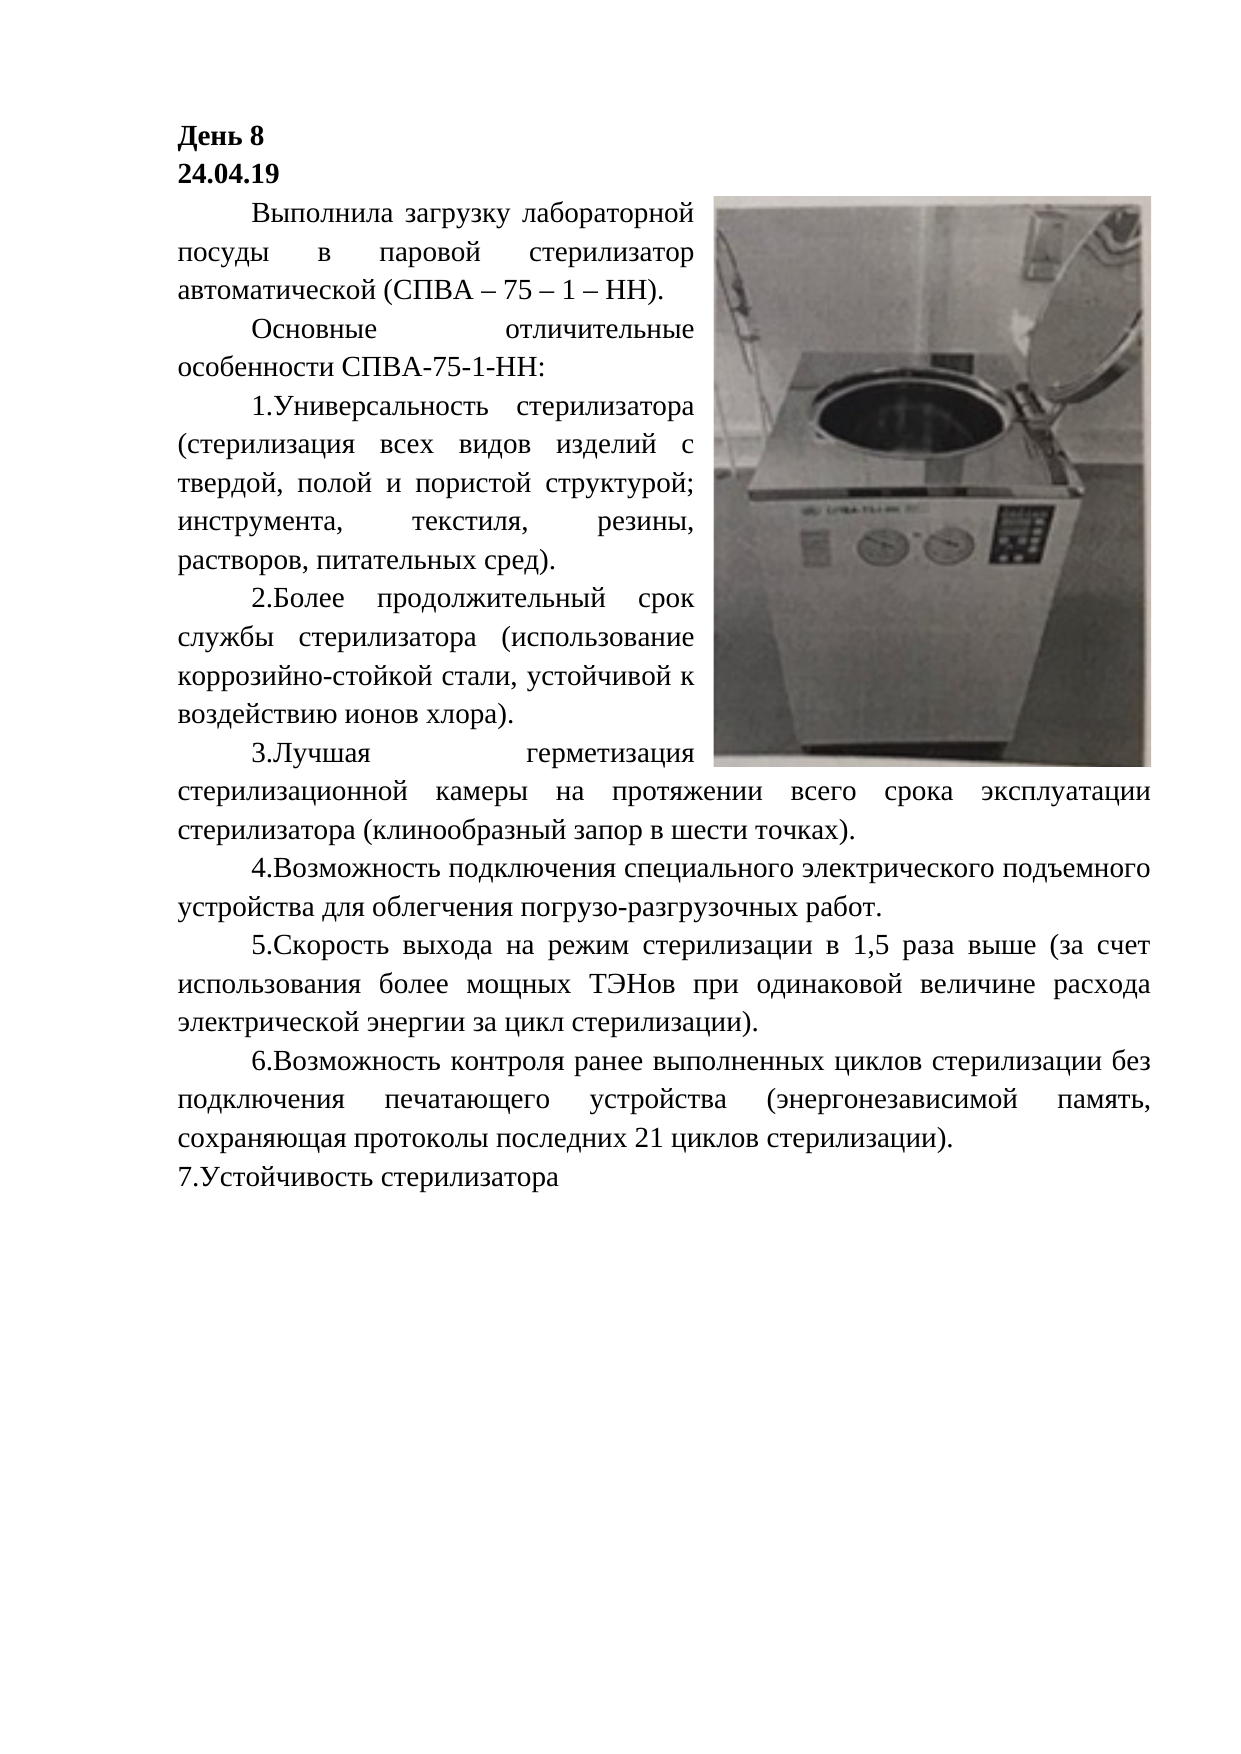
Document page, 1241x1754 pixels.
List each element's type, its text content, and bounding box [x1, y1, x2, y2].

text 5.Скорость выхода на режим стерилизации в 1,5 раза выше (за счет использования более мощных ТЭНов при одинаковой величине расхода электрической энергии за цикл стерилизации). [177, 927, 1152, 1038]
text 4.Возможность подключения специального электрического подъемного устройства для облегчения погрузо-разгрузочных работ. [177, 850, 1152, 922]
picture [713, 196, 1152, 767]
text Выполнила загрузку лабораторной посуды в паровой стерилизатор автоматической (СПВА – 75 – 1 – НН). [177, 195, 1152, 306]
text День 8 [177, 118, 1152, 152]
text 6.Возможность контроля ранее выполненных циклов стерилизации без подключения печатающего устройства (энергонезависимой память, сохраняющая протоколы последних 21 циклов стерилизации). [177, 1043, 1152, 1154]
text 7.Устойчивость стерилизатора [177, 1159, 1152, 1192]
text 1.Универсальность стерилизатора (стерилизация всех видов изделий с твердой, полой и пористой структурой; инструмента, текстиля, резины, растворов, питательных сред). [177, 388, 713, 576]
text Основные отличительные особенности СПВА-75-1-НН: [177, 311, 713, 383]
text 24.04.19 [177, 157, 1152, 190]
text 3.Лучшая герметизация стерилизационной камеры на протяжении всего срока эксплуатации стерилизатора (клинообразный запор в шести точках). [177, 735, 1152, 845]
text 2.Более продолжительный срок службы стерилизатора (использование коррозийно-стойкой стали, устойчивой к воздействию ионов хлора). [177, 581, 713, 730]
